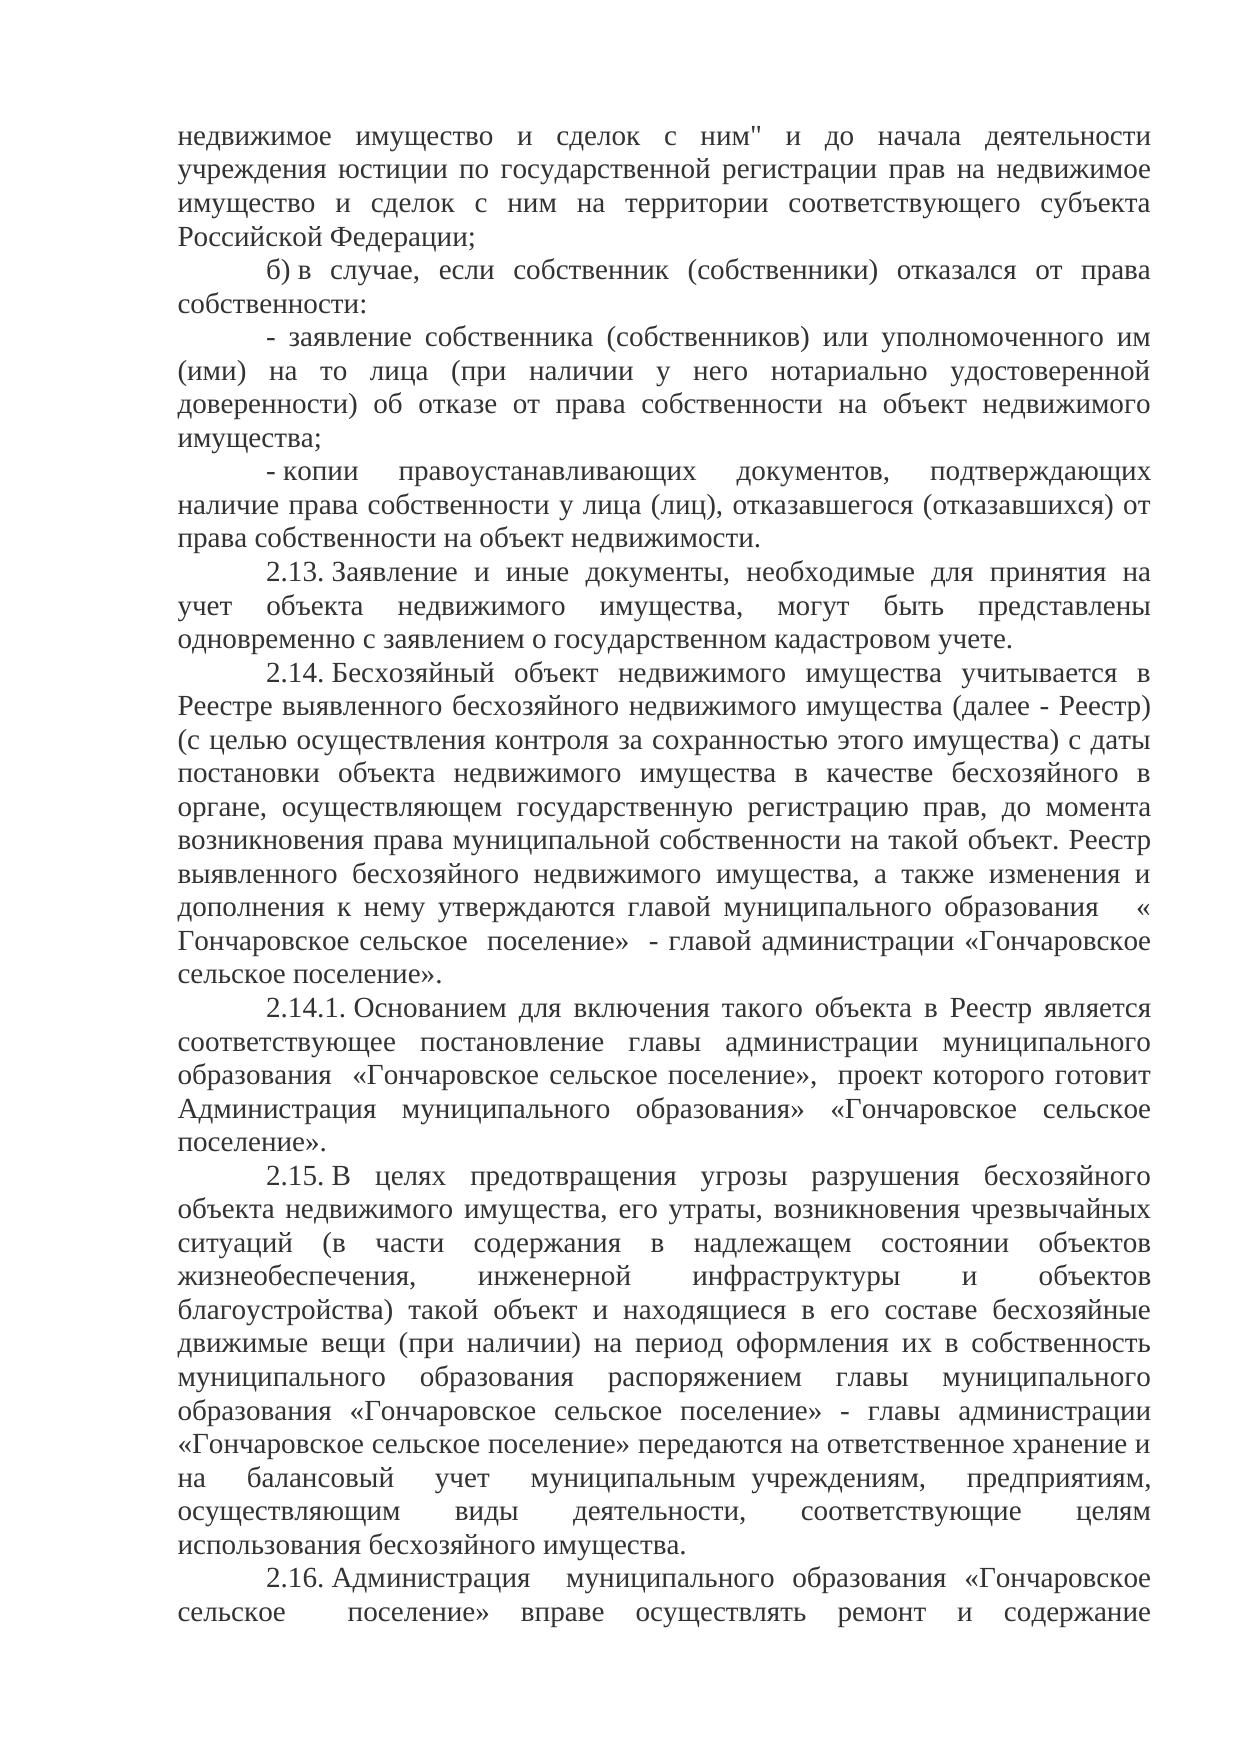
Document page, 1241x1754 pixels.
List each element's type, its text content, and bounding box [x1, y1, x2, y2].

text 2.14. Бесхозяйный объект недвижимого имущества учитывается в Реестре выявленного бесхозяйного недвижимого имущества (далее - Реестр) (с целью осуществления контроля за сохранностью этого имущества) с даты постановки объекта недвижимого имущества в качестве бесхозяйного в органе, осуществляющем государственную регистрацию прав, до момента возникновения права муниципальной собственности на такой объект. Реестр выявленного бесхозяйного недвижимого имущества, а также изменения и дополнения к нему утверждаются главой муниципального образования « Гончаровское сельское поселение» - главой администрации «Гончаровское сельское поселение». [177, 655, 1152, 990]
text 2.14.1. Основанием для включения такого объекта в Реестр является соответствующее постановление главы администрации муниципального образования «Гончаровское сельское поселение», проект которого готовит Администрация муниципального образования» «Гончаровское сельское поселение». [177, 990, 1152, 1158]
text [177, 118, 1152, 252]
text 2.15. В целях предотвращения угрозы разрушения бесхозяйного объекта недвижимого имущества, его утраты, возникновения чрезвычайных ситуаций (в части содержания в надлежащем состоянии объектов жизнеобеспечения, инженерной инфраструктуры и объектов благоустройства) такой объект и находящиеся в его составе бесхозяйные движимые вещи (при наличии) на период оформления их в собственность муниципального образования распоряжением главы муниципального образования «Гончаровское сельское поселение» - главы администрации «Гончаровское сельское поселение» передаются на ответственное хранение и на балансовый учет муниципальным учреждениям, предприятиям, осуществляющим виды деятельности, соответствующие целям использования бесхозяйного имущества. [177, 1158, 1152, 1560]
text - копии правоустанавливающих документов, подтверждающих наличие права собственности у лица (лиц), отказавшегося (отказавшихся) от права собственности на объект недвижимости. [177, 453, 1152, 554]
text - заявление собственника (собственников) или уполномоченного им (ими) на то лица (при наличии у него нотариально удостоверенной доверенности) об отказе от права собственности на объект недвижимого имущества; [177, 319, 1152, 453]
text 2.13. Заявление и иные документы, необходимые для принятия на учет объекта недвижимого имущества, могут быть представлены одновременно с заявлением о государственном кадастровом учете. [177, 554, 1152, 655]
text б) в случае, если собственник (собственники) отказался от права собственности: [177, 252, 1152, 319]
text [177, 1560, 1152, 1627]
